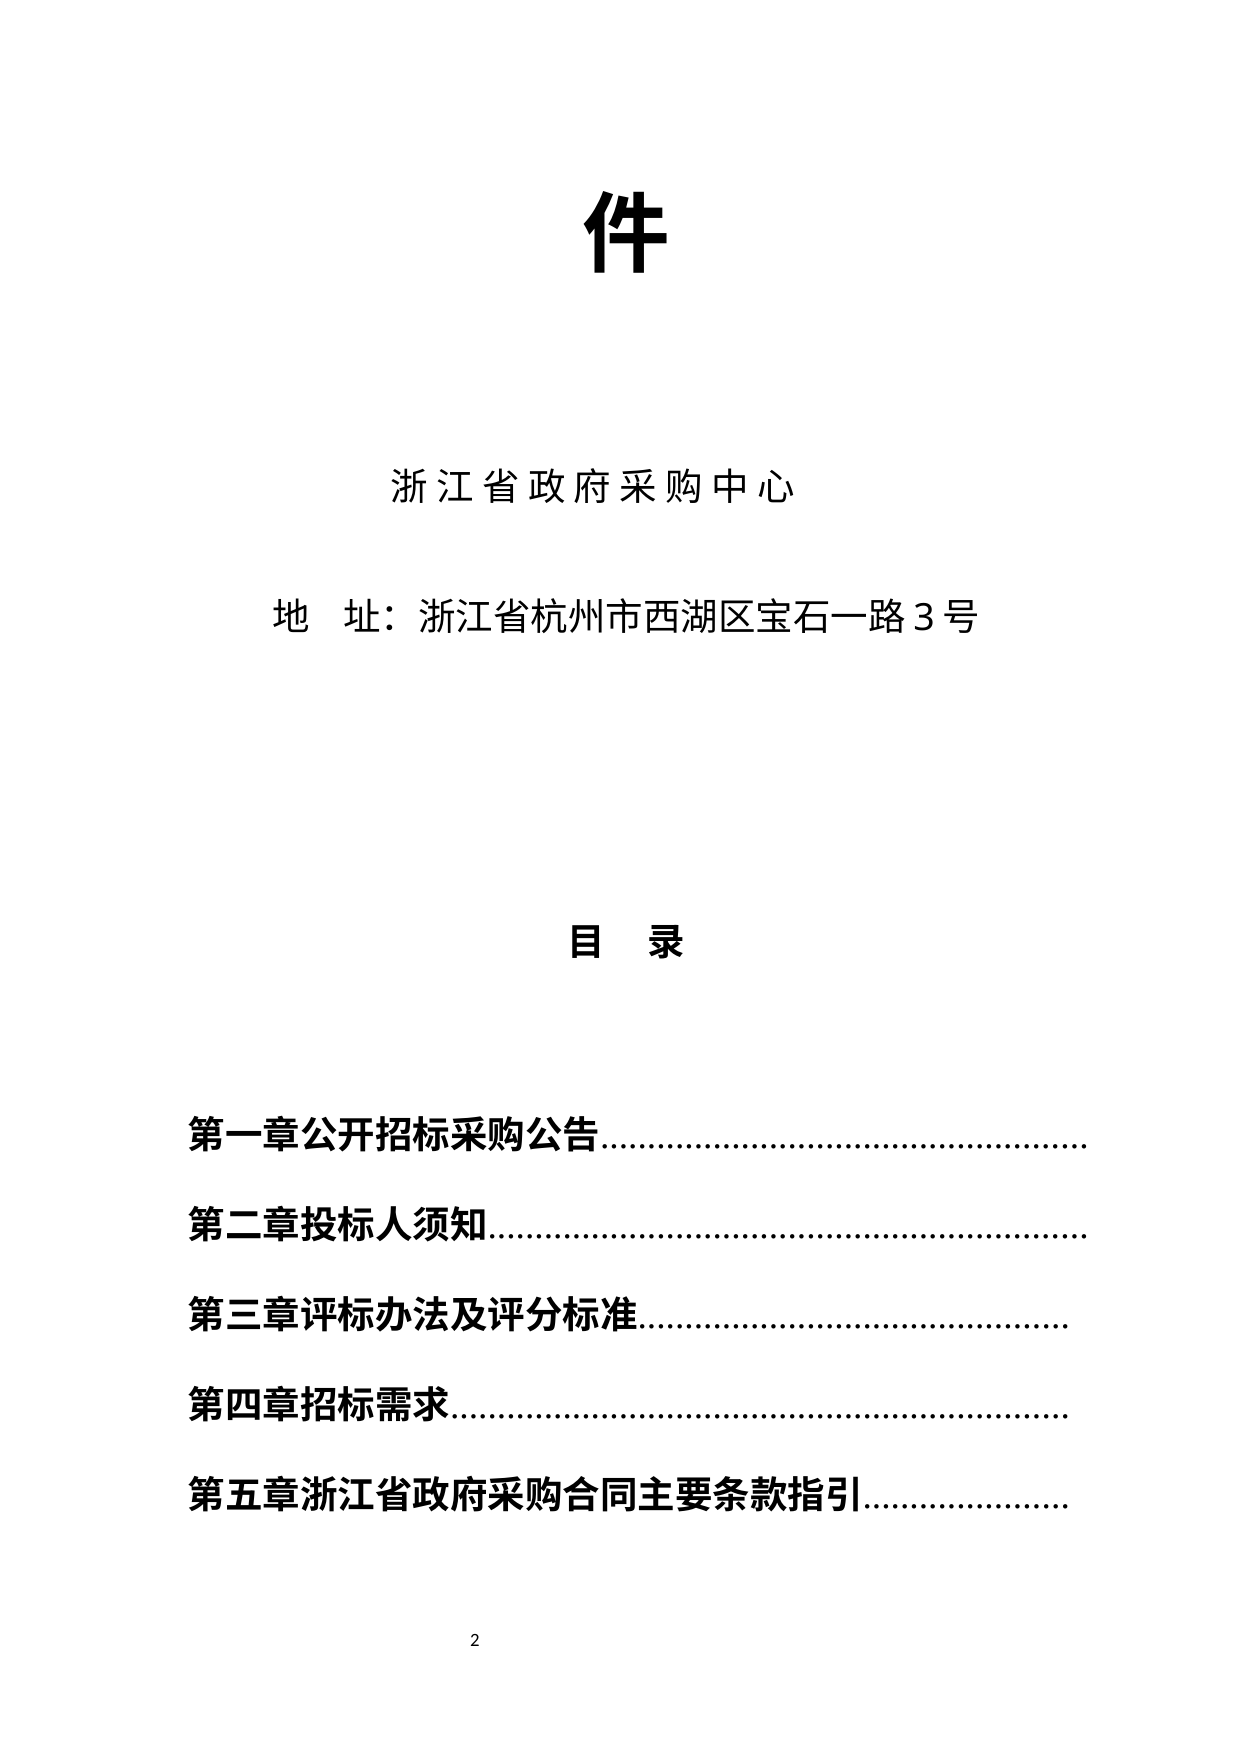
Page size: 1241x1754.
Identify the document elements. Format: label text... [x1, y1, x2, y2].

text 第三章评标办法及评分标准 27 [187, 1280, 1053, 1345]
text 地 址：浙江省杭州市西湖区宝石一路3号 [187, 581, 1064, 646]
text 浙 江 省 政 府 采 购 中 心 [187, 451, 997, 516]
text 第四章招标需求 28 [187, 1370, 1053, 1435]
text 第二章投标人须知 6 [187, 1190, 1053, 1255]
text 第一章公开招标采购公告 3 [187, 1100, 1053, 1165]
text 第五章浙江省政府采购合同主要条款指引 32 [187, 1460, 1053, 1525]
text 件 [187, 162, 1064, 292]
text 目 录 [187, 906, 1064, 971]
